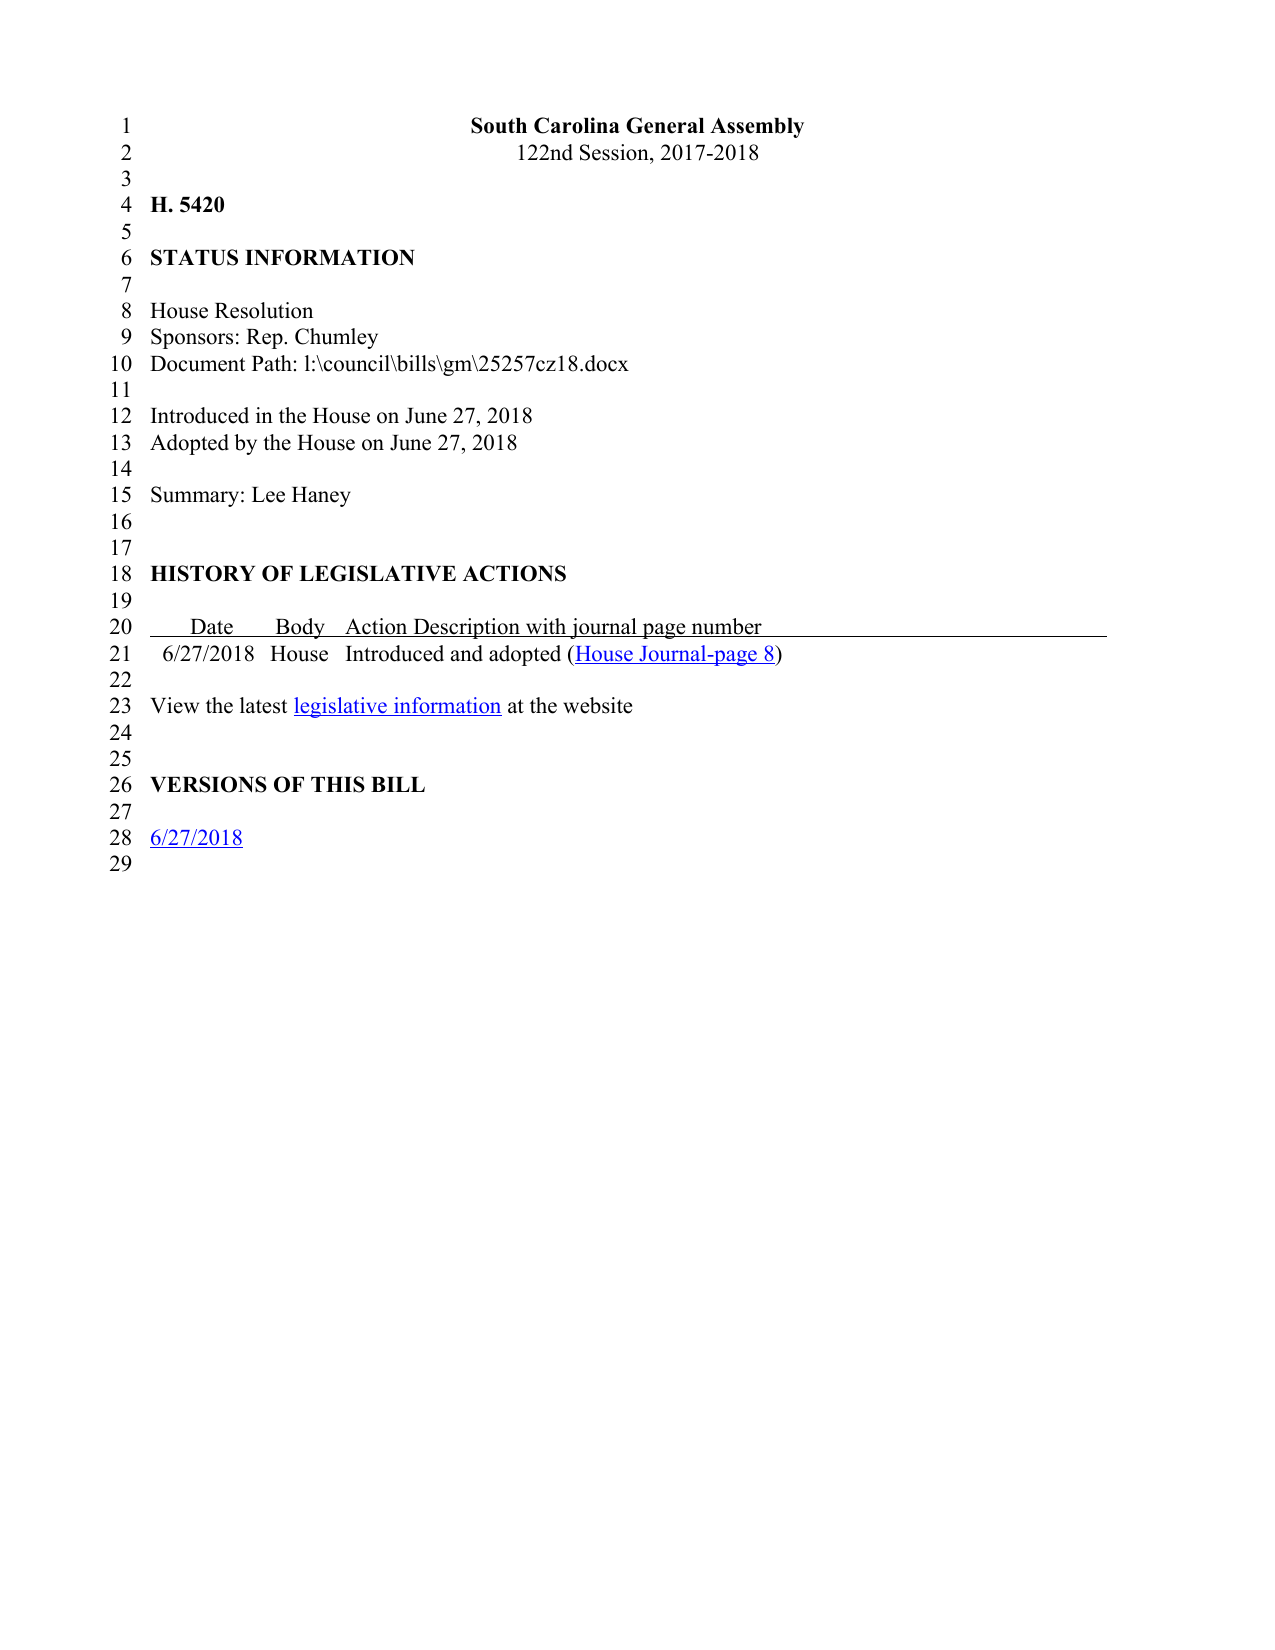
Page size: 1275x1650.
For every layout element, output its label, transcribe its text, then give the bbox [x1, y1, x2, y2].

text View the latest legislative information at the website [150, 692, 1125, 719]
text Document Path: l:\council\bills\gm\25257cz18.docx [150, 350, 1125, 376]
text Adopted by the House on June 27, 2018 [150, 429, 1125, 455]
text H. 5420 [150, 192, 1125, 218]
text Sponsors: Rep. Chumley [150, 323, 1125, 350]
text STATUS INFORMATION [150, 244, 1125, 271]
text Date Body Action Description with journal page number [150, 613, 1125, 639]
text 6/27/2018 House Introduced and adopted (House Journal-page 8) [150, 639, 1125, 666]
text HISTORY OF LEGISLATIVE ACTIONS [150, 561, 1125, 587]
text House Resolution [150, 297, 1125, 323]
text 6/27/2018 [150, 824, 1125, 850]
text VERSIONS OF THIS BILL [150, 771, 1125, 798]
text 122nd Session, 2017-2018 [150, 139, 1125, 165]
text South Carolina General Assembly [150, 112, 1125, 139]
text Summary: Lee Haney [150, 481, 1125, 508]
text Introduced in the House on June 27, 2018 [150, 402, 1125, 429]
